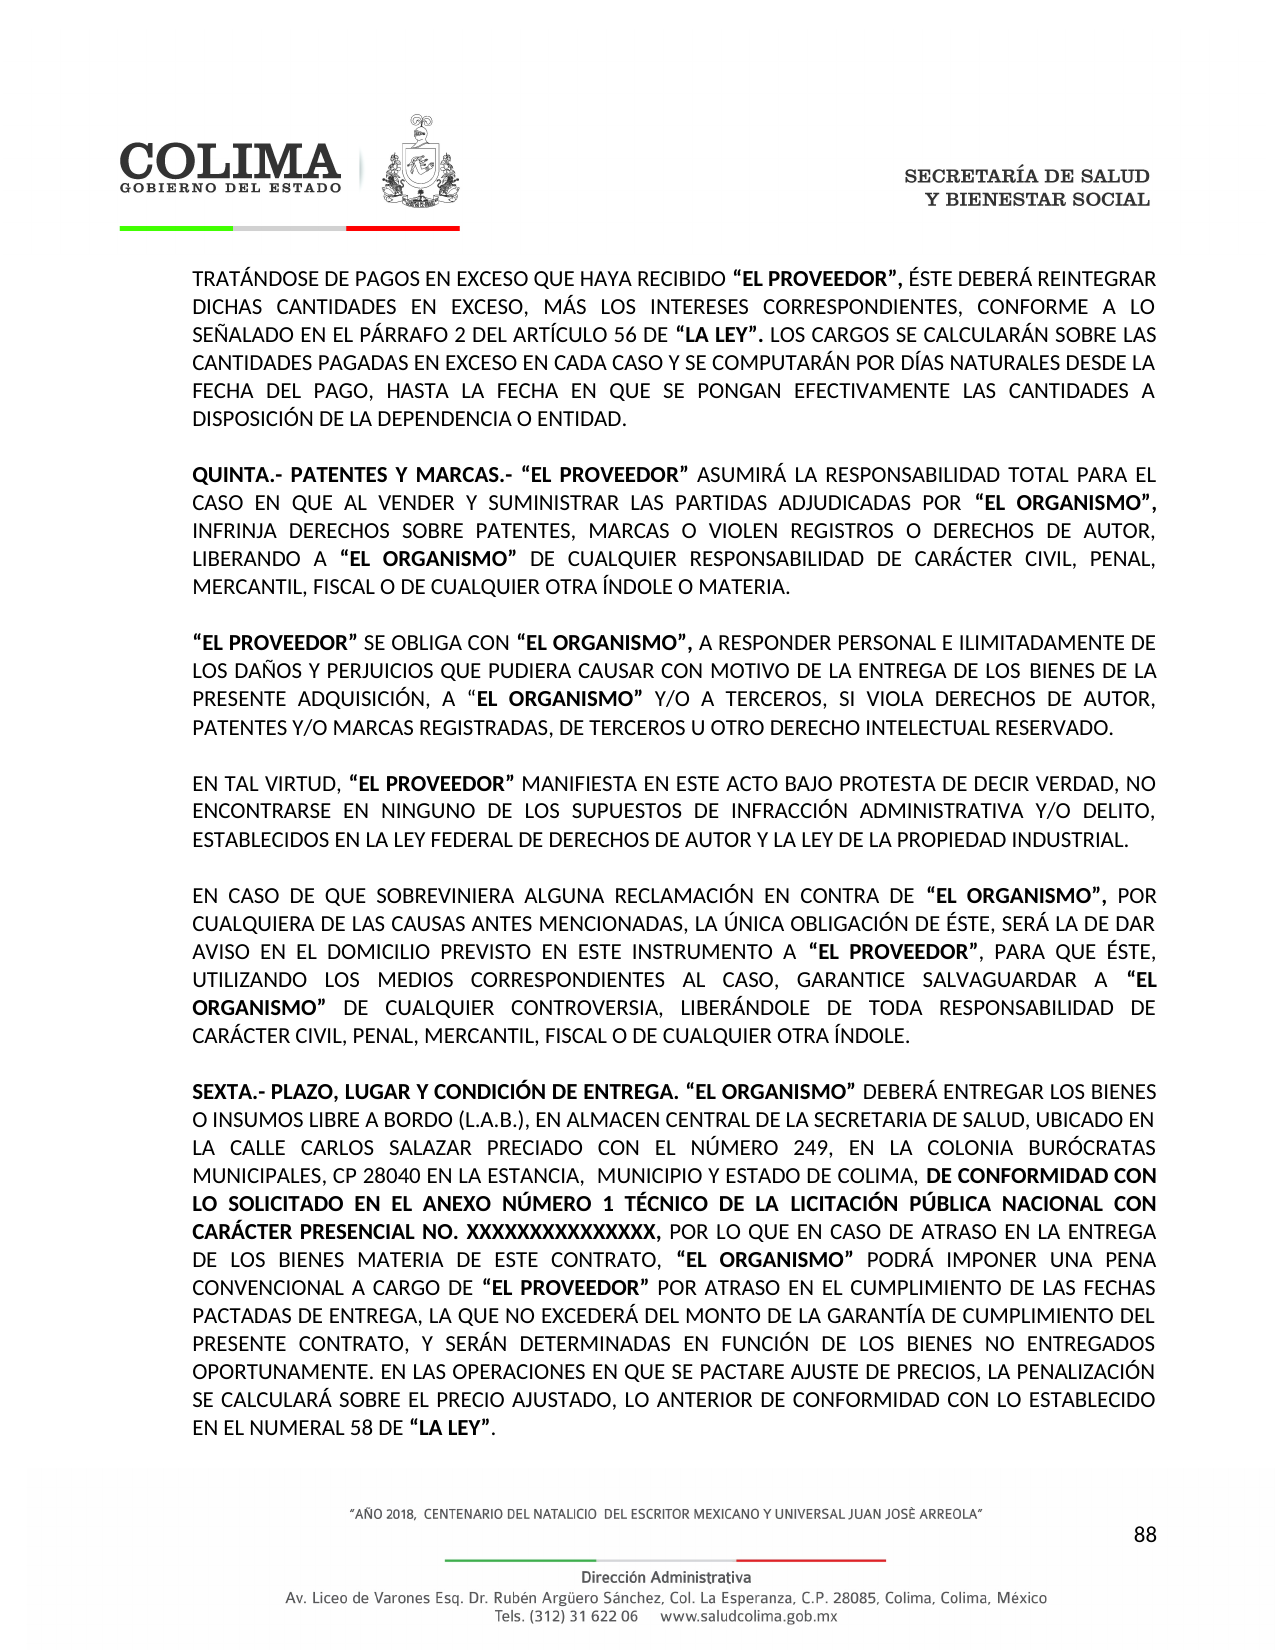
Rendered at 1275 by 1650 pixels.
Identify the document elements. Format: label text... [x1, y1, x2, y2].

picture [3, 29, 1267, 255]
picture [26, 1468, 1275, 1650]
text EN TAL VIRTUD, “EL PROVEEDOR” MANIFIESTA EN ESTE ACTO BAJO PROTESTA DE DECIR VERDAD, NO ENCONTRARSE EN NINGUNO DE LOS SUPUESTOS DE INFRACCIÓN ADMINISTRATIVA Y/O DELITO, ESTABLECIDOS EN LA LEY FEDERAL DE DERECHOS DE AUTOR Y LA LEY DE LA PROPIEDAD INDUSTRIAL. [192, 769, 1157, 853]
text “EL PROVEEDOR” SE OBLIGA CON “EL ORGANISMO”, A RESPONDER PERSONAL E ILIMITADAMENTE DE LOS DAÑOS Y PERJUICIOS QUE PUDIERA CAUSAR CON MOTIVO DE LA ENTREGA DE LOS BIENES DE LA PRESENTE ADQUISICIÓN, A “EL ORGANISMO” Y/O A TERCEROS, SI VIOLA DERECHOS DE AUTOR, PATENTES Y/O MARCAS REGISTRADAS, DE TERCEROS U OTRO DERECHO INTELECTUAL RESERVADO. [192, 628, 1157, 741]
text EN CASO DE QUE SOBREVINIERA ALGUNA RECLAMACIÓN EN CONTRA DE “EL ORGANISMO”, POR CUALQUIERA DE LAS CAUSAS ANTES MENCIONADAS, LA ÚNICA OBLIGACIÓN DE ÉSTE, SERÁ LA DE DAR AVISO EN EL DOMICILIO PREVISTO EN ESTE INSTRUMENTO A “EL PROVEEDOR”, PARA QUE ÉSTE, UTILIZANDO LOS MEDIOS CORRESPONDIENTES AL CASO, GARANTICE SALVAGUARDAR A “EL ORGANISMO” DE CUALQUIER CONTROVERSIA, LIBERÁNDOLE DE TODA RESPONSABILIDAD DE CARÁCTER CIVIL, PENAL, MERCANTIL, FISCAL O DE CUALQUIER OTRA ÍNDOLE. [192, 881, 1157, 1049]
text QUINTA.- PATENTES Y MARCAS.- “EL PROVEEDOR” ASUMIRÁ LA RESPONSABILIDAD TOTAL PARA EL CASO EN QUE AL VENDER Y SUMINISTRAR LAS PARTIDAS ADJUDICADAS POR “EL ORGANISMO”, INFRINJA DERECHOS SOBRE PATENTES, MARCAS O VIOLEN REGISTROS O DERECHOS DE AUTOR, LIBERANDO A “EL ORGANISMO” DE CUALQUIER RESPONSABILIDAD DE CARÁCTER CIVIL, PENAL, MERCANTIL, FISCAL O DE CUALQUIER OTRA ÍNDOLE O MATERIA. [192, 460, 1157, 601]
text TRATÁNDOSE DE PAGOS EN EXCESO QUE HAYA RECIBIDO “EL PROVEEDOR”, ÉSTE DEBERÁ REINTEGRAR DICHAS CANTIDADES EN EXCESO, MÁS LOS INTERESES CORRESPONDIENTES, CONFORME A LO SEÑALADO EN EL PÁRRAFO 2 DEL ARTÍCULO 56 DE “LA LEY”. LOS CARGOS SE CALCULARÁN SOBRE LAS CANTIDADES PAGADAS EN EXCESO EN CADA CASO Y SE COMPUTARÁN POR DÍAS NATURALES DESDE LA FECHA DEL PAGO, HASTA LA FECHA EN QUE SE PONGAN EFECTIVAMENTE LAS CANTIDADES A DISPOSICIÓN DE LA DEPENDENCIA O ENTIDAD. [192, 264, 1157, 432]
text SEXTA.- PLAZO, LUGAR Y CONDICIÓN DE ENTREGA. “EL ORGANISMO” DEBERÁ ENTREGAR LOS BIENES O INSUMOS LIBRE A BORDO (L.A.B.), EN ALMACEN CENTRAL DE LA SECRETARIA DE SALUD, UBICADO EN LA CALLE CARLOS SALAZAR PRECIADO CON EL NÚMERO 249, EN LA COLONIA BURÓCRATAS MUNICIPALES, CP 28040 EN LA ESTANCIA, MUNICIPIO Y ESTADO DE COLIMA, DE CONFORMIDAD CON LO SOLICITADO EN EL ANEXO NÚMERO 1 TÉCNICO DE LA LICITACIÓN PÚBLICA NACIONAL CON CARÁCTER PRESENCIAL NO. XXXXXXXXXXXXXXX, POR LO QUE EN CASO DE ATRASO EN LA ENTREGA DE LOS BIENES MATERIA DE ESTE CONTRATO, “EL ORGANISMO” PODRÁ IMPONER UNA PENA CONVENCIONAL A CARGO DE “EL PROVEEDOR” POR ATRASO EN EL CUMPLIMIENTO DE LAS FECHAS PACTADAS DE ENTREGA, LA QUE NO EXCEDERÁ DEL MONTO DE LA GARANTÍA DE CUMPLIMIENTO DEL PRESENTE CONTRATO, Y SERÁN DETERMINADAS EN FUNCIÓN DE LOS BIENES NO ENTREGADOS OPORTUNAMENTE. EN LAS OPERACIONES EN QUE SE PACTARE AJUSTE DE PRECIOS, LA PENALIZACIÓN SE CALCULARÁ SOBRE EL PRECIO AJUSTADO, LO ANTERIOR DE CONFORMIDAD CON LO ESTABLECIDO EN EL NUMERAL 58 DE “LA LEY”. [192, 1077, 1157, 1441]
